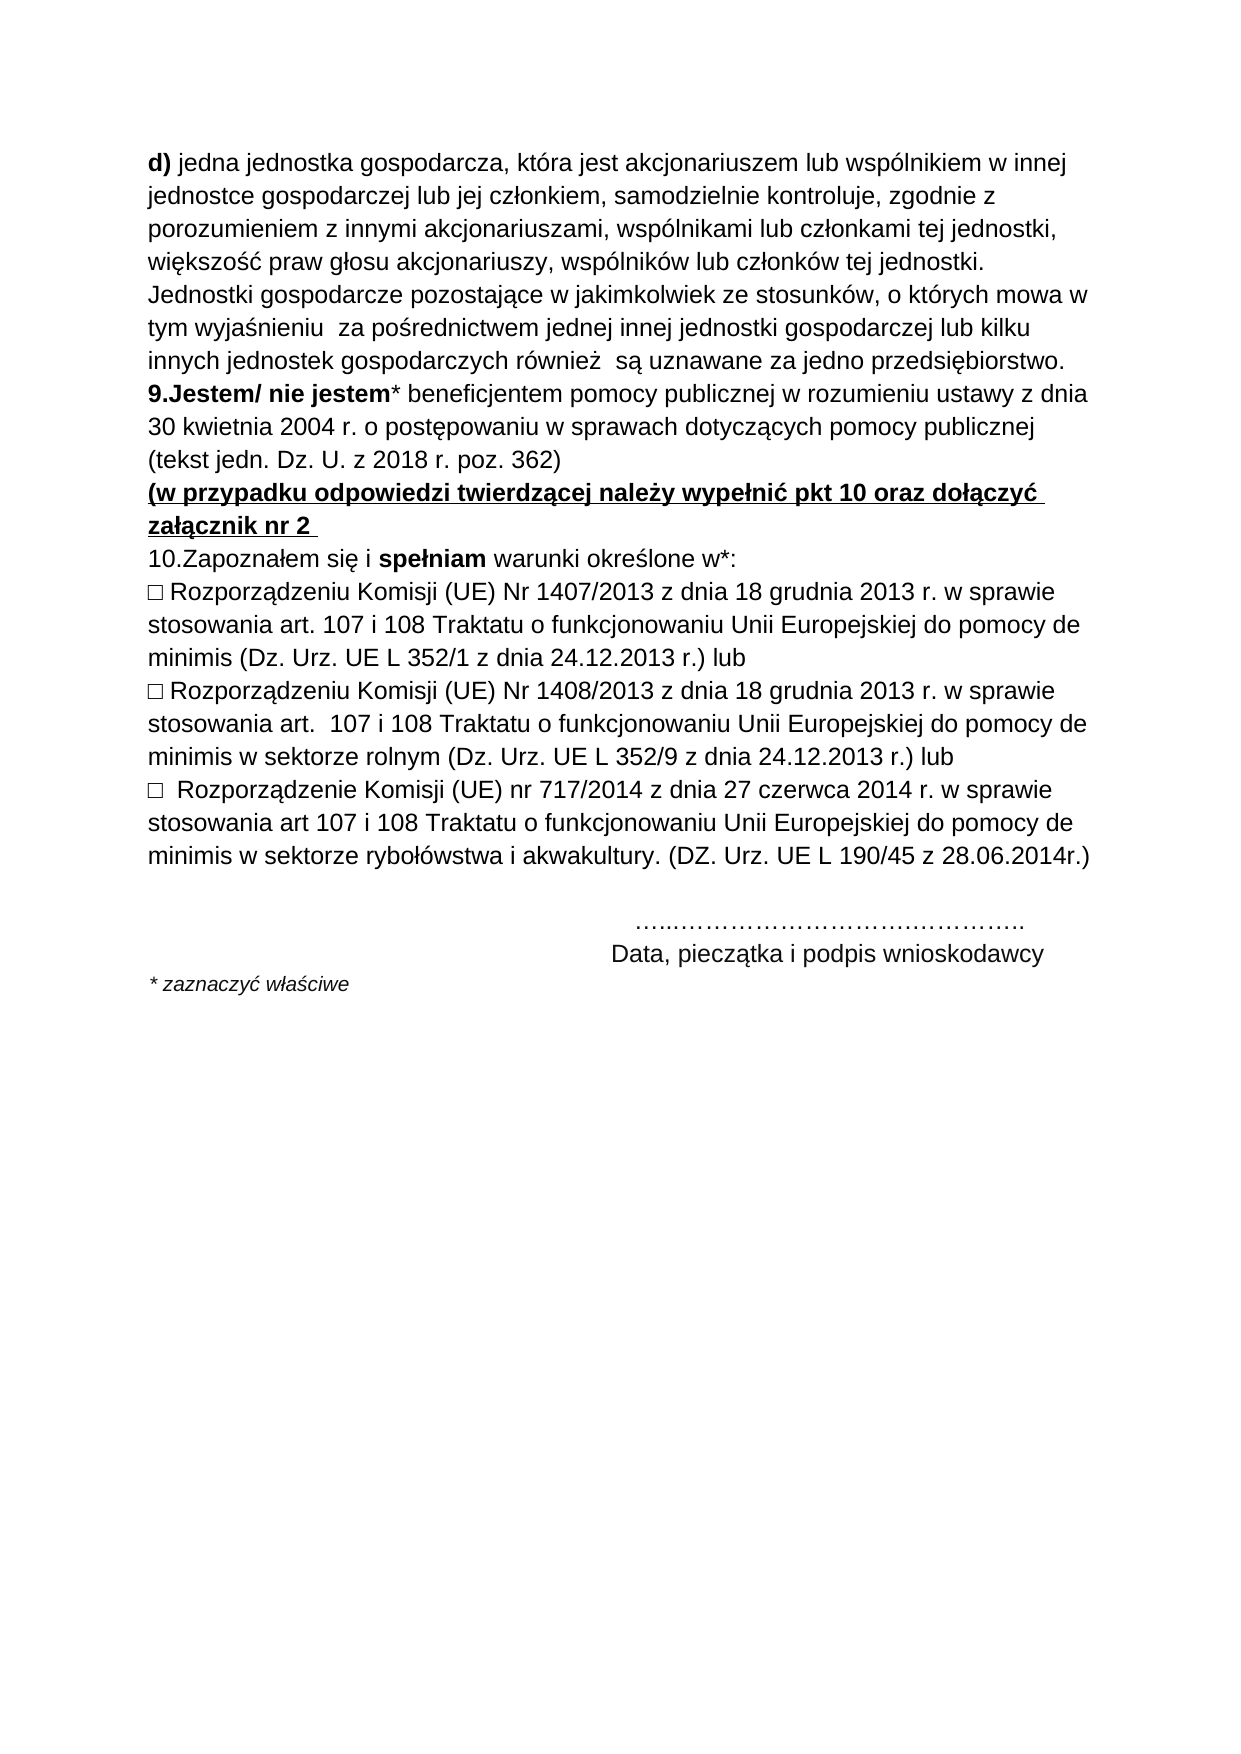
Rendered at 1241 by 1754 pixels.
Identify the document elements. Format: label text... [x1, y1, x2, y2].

text * zaznaczyć właściwe [149, 972, 1093, 996]
text □ Rozporządzenie Komisji (UE) nr 717/2014 z dnia 27 czerwca 2014 r. w sprawie stosowania art 107 i 108 Traktatu o funkcjonowaniu Unii Europejskiej do pomocy de minimis w sektorze rybołówstwa i akwakultury. (DZ. Urz. UE L 190/45 z 28.06.2014r.) [148, 775, 1093, 870]
text Data, pieczątka i podpis wnioskodawcy [223, 939, 1093, 968]
text 9.Jestem/ nie jestem* beneficjentem pomocy publicznej w rozumieniu ustawy z dnia 30 kwietnia 2004 r. o postępowaniu w sprawach dotyczących pomocy publicznej (tekst jedn. Dz. U. z 2018 r. poz. 362) [148, 379, 1093, 473]
text …...……………………….………….. [148, 906, 1093, 935]
text d) jedna jednostka gospodarcza, która jest akcjonariuszem lub wspólnikiem w innej jednostce gospodarczej lub jej członkiem, samodzielnie kontroluje, zgodnie z porozumieniem z innymi akcjonariuszami, wspólnikami lub członkami tej jednostki, większość praw głosu akcjonariuszy, wspólników lub członków tej jednostki. [148, 148, 1093, 275]
text (w przypadku odpowiedzi twierdzącej należy wypełnić pkt 10 oraz dołączyć załącznik nr 2 [148, 478, 1093, 539]
text Jednostki gospodarcze pozostające w jakimkolwiek ze stosunków, o których mowa w tym wyjaśnieniu za pośrednictwem jednej innej jednostki gospodarczej lub kilku innych jednostek gospodarczych również są uznawane za jedno przedsiębiorstwo. [148, 280, 1093, 374]
text 10.Zapoznałem się i spełniam warunki określone w*: [148, 544, 1093, 573]
text □ Rozporządzeniu Komisji (UE) Nr 1407/2013 z dnia 18 grudnia 2013 r. w sprawie stosowania art. 107 i 108 Traktatu o funkcjonowaniu Unii Europejskiej do pomocy de minimis (Dz. Urz. UE L 352/1 z dnia 24.12.2013 r.) lub [148, 577, 1093, 672]
text □ Rozporządzeniu Komisji (UE) Nr 1408/2013 z dnia 18 grudnia 2013 r. w sprawie stosowania art. 107 i 108 Traktatu o funkcjonowaniu Unii Europejskiej do pomocy de minimis w sektorze rolnym (Dz. Urz. UE L 352/9 z dnia 24.12.2013 r.) lub [148, 676, 1093, 771]
